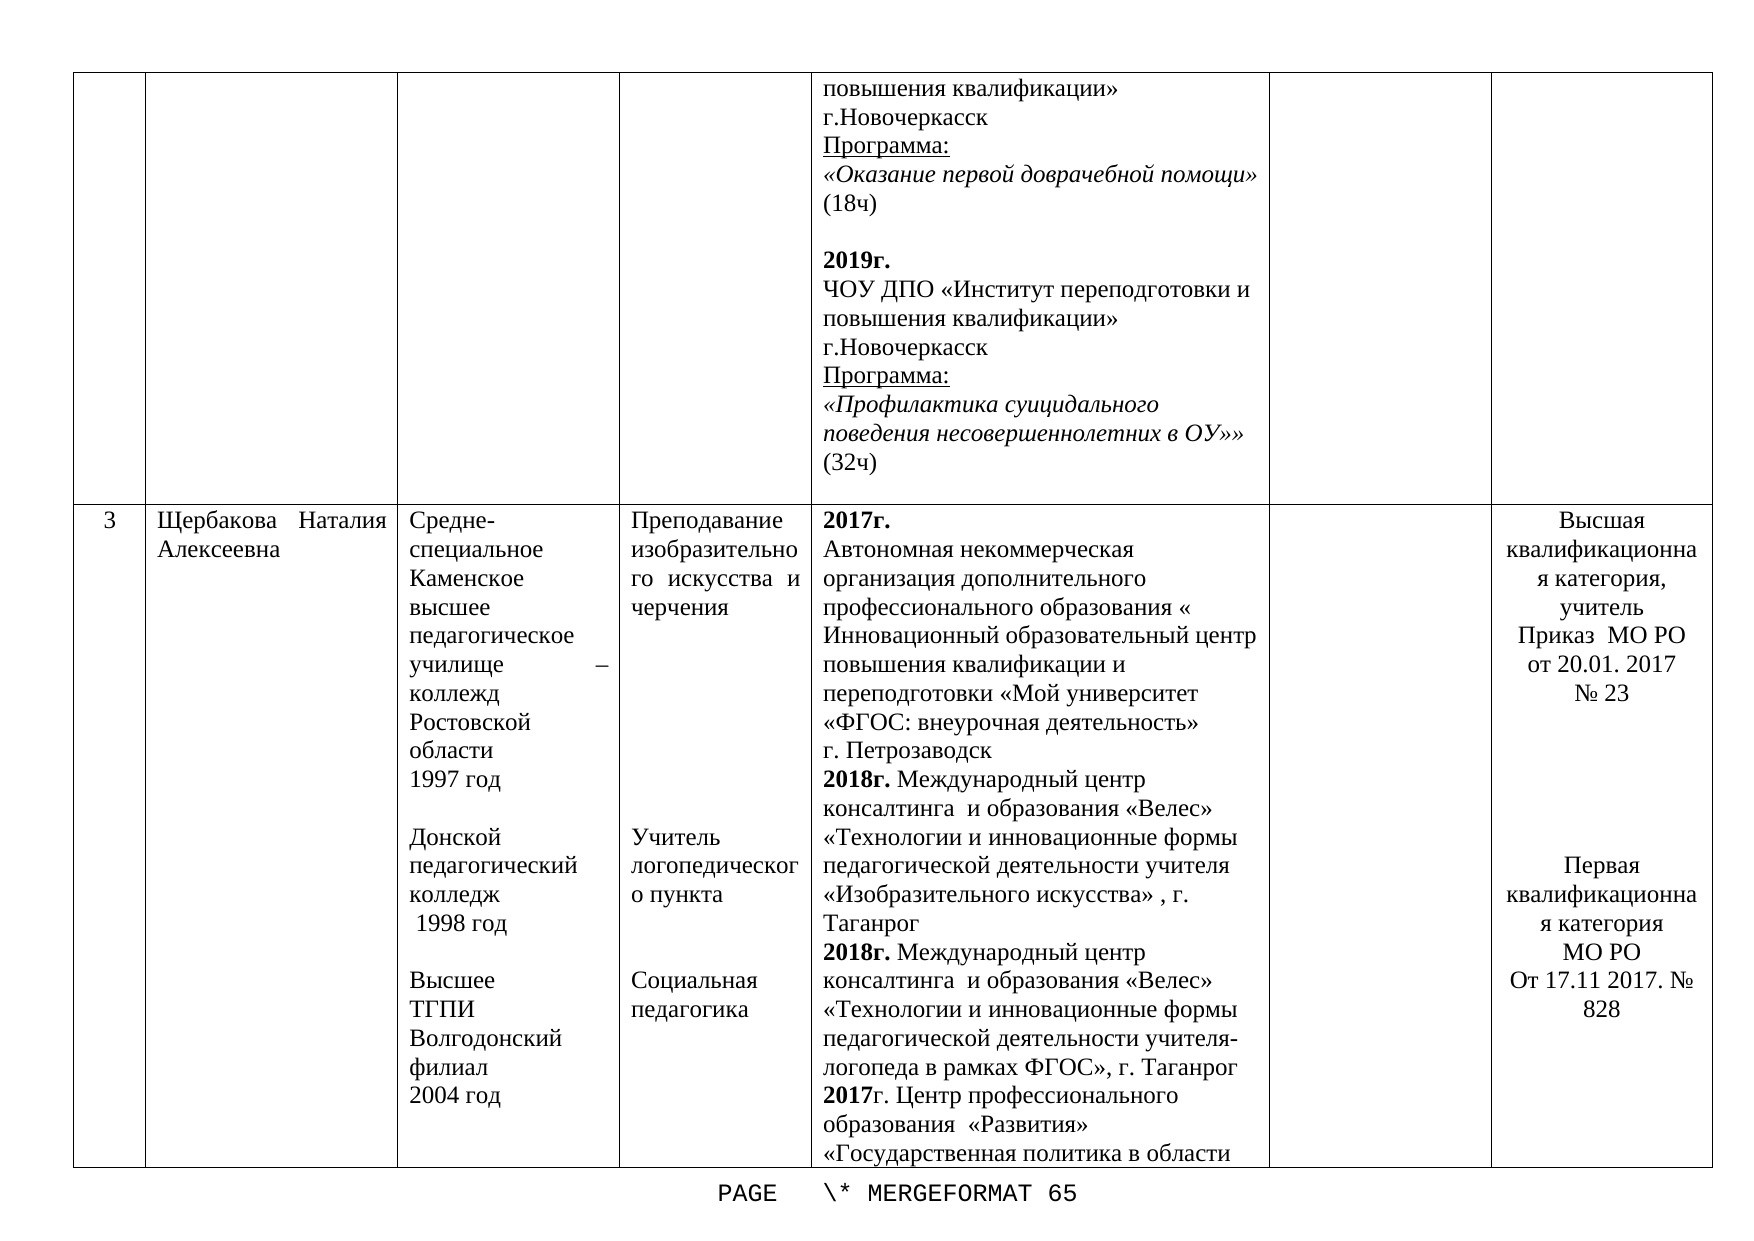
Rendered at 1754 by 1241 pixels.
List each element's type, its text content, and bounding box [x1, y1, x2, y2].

table_cell [1492, 73, 1712, 504]
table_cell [1492, 505, 1712, 1167]
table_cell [146, 505, 397, 1167]
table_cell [398, 73, 619, 504]
table_cell [1270, 73, 1491, 504]
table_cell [620, 73, 811, 504]
table_cell 3 [74, 505, 145, 1167]
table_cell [812, 505, 1269, 1167]
table_cell 2 [74, 73, 145, 504]
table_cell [620, 505, 811, 1167]
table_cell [398, 505, 619, 1167]
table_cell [146, 73, 397, 504]
table_cell [1270, 505, 1491, 1167]
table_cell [812, 73, 1269, 504]
